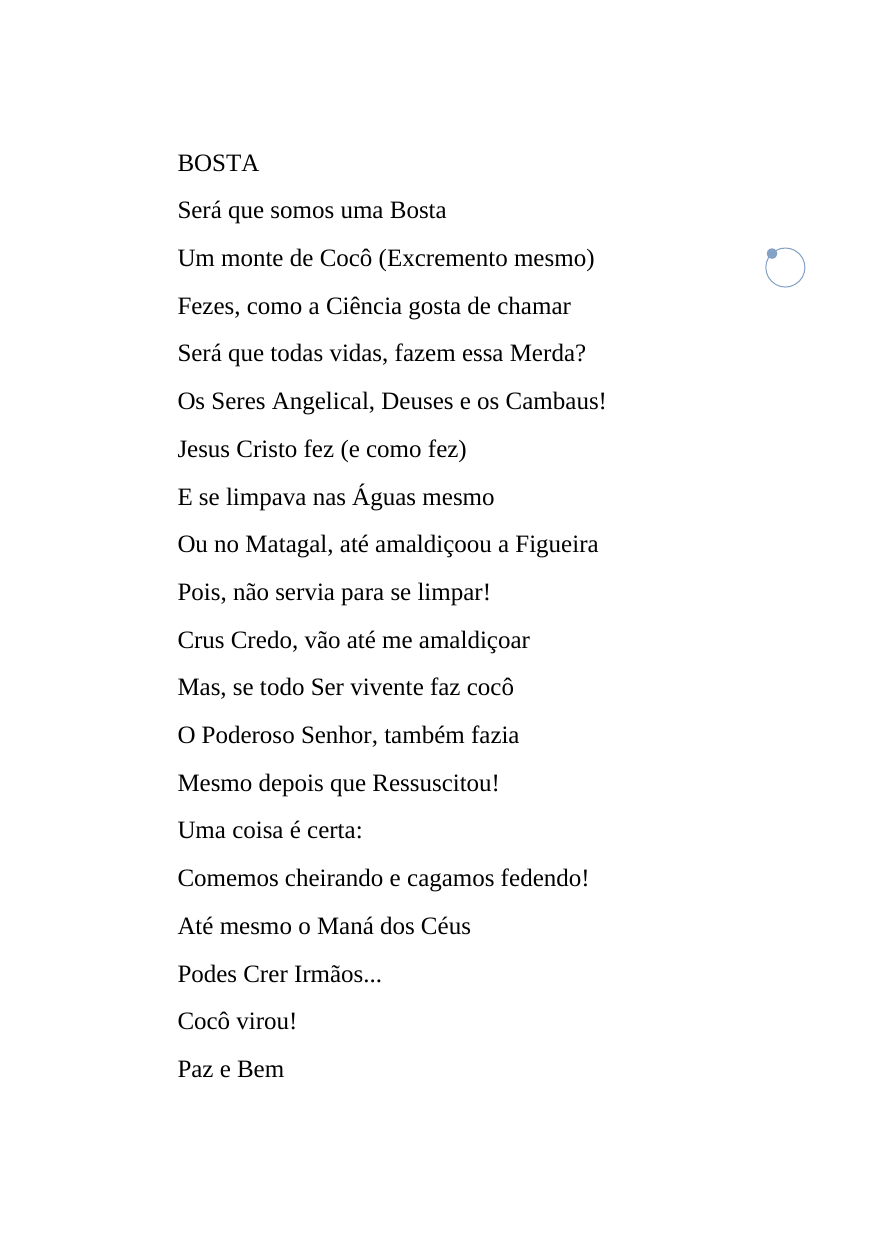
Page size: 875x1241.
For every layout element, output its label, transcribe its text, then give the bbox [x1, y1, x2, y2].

text E se limpava nas Águas mesmo [177, 482, 697, 510]
text Comemos cheirando e cagamos fedendo! [177, 863, 697, 892]
text Fezes, como a Ciência gosta de chamar [177, 291, 697, 319]
text Mesmo depois que Ressuscitou! [177, 768, 697, 797]
text Uma coisa é certa: [177, 816, 697, 844]
text Ou no Matagal, até amaldiçoou a Figueira [177, 529, 697, 558]
text O Poderoso Senhor, também fazia [177, 720, 697, 749]
text Será que todas vidas, fazem essa Merda? [177, 338, 697, 367]
text Será que somos uma Bosta [177, 195, 697, 224]
text Crus Credo, vão até me amaldiçoar [177, 625, 697, 653]
text Os Seres Angelical, Deuses e os Cambaus! [177, 386, 697, 415]
text Paz e Bem [177, 1054, 697, 1083]
text Jesus Cristo fez (e como fez) [177, 434, 697, 463]
text Um monte de Cocô (Excremento mesmo) [177, 243, 697, 272]
text Cocô virou! [177, 1006, 697, 1035]
text Pois, não servia para se limpar! [177, 577, 697, 606]
text Podes Crer Irmãos... [177, 959, 697, 987]
text Mas, se todo Ser vivente faz cocô [177, 672, 697, 701]
text Até mesmo o Maná dos Céus [177, 911, 697, 940]
text BOSTA [177, 148, 697, 176]
